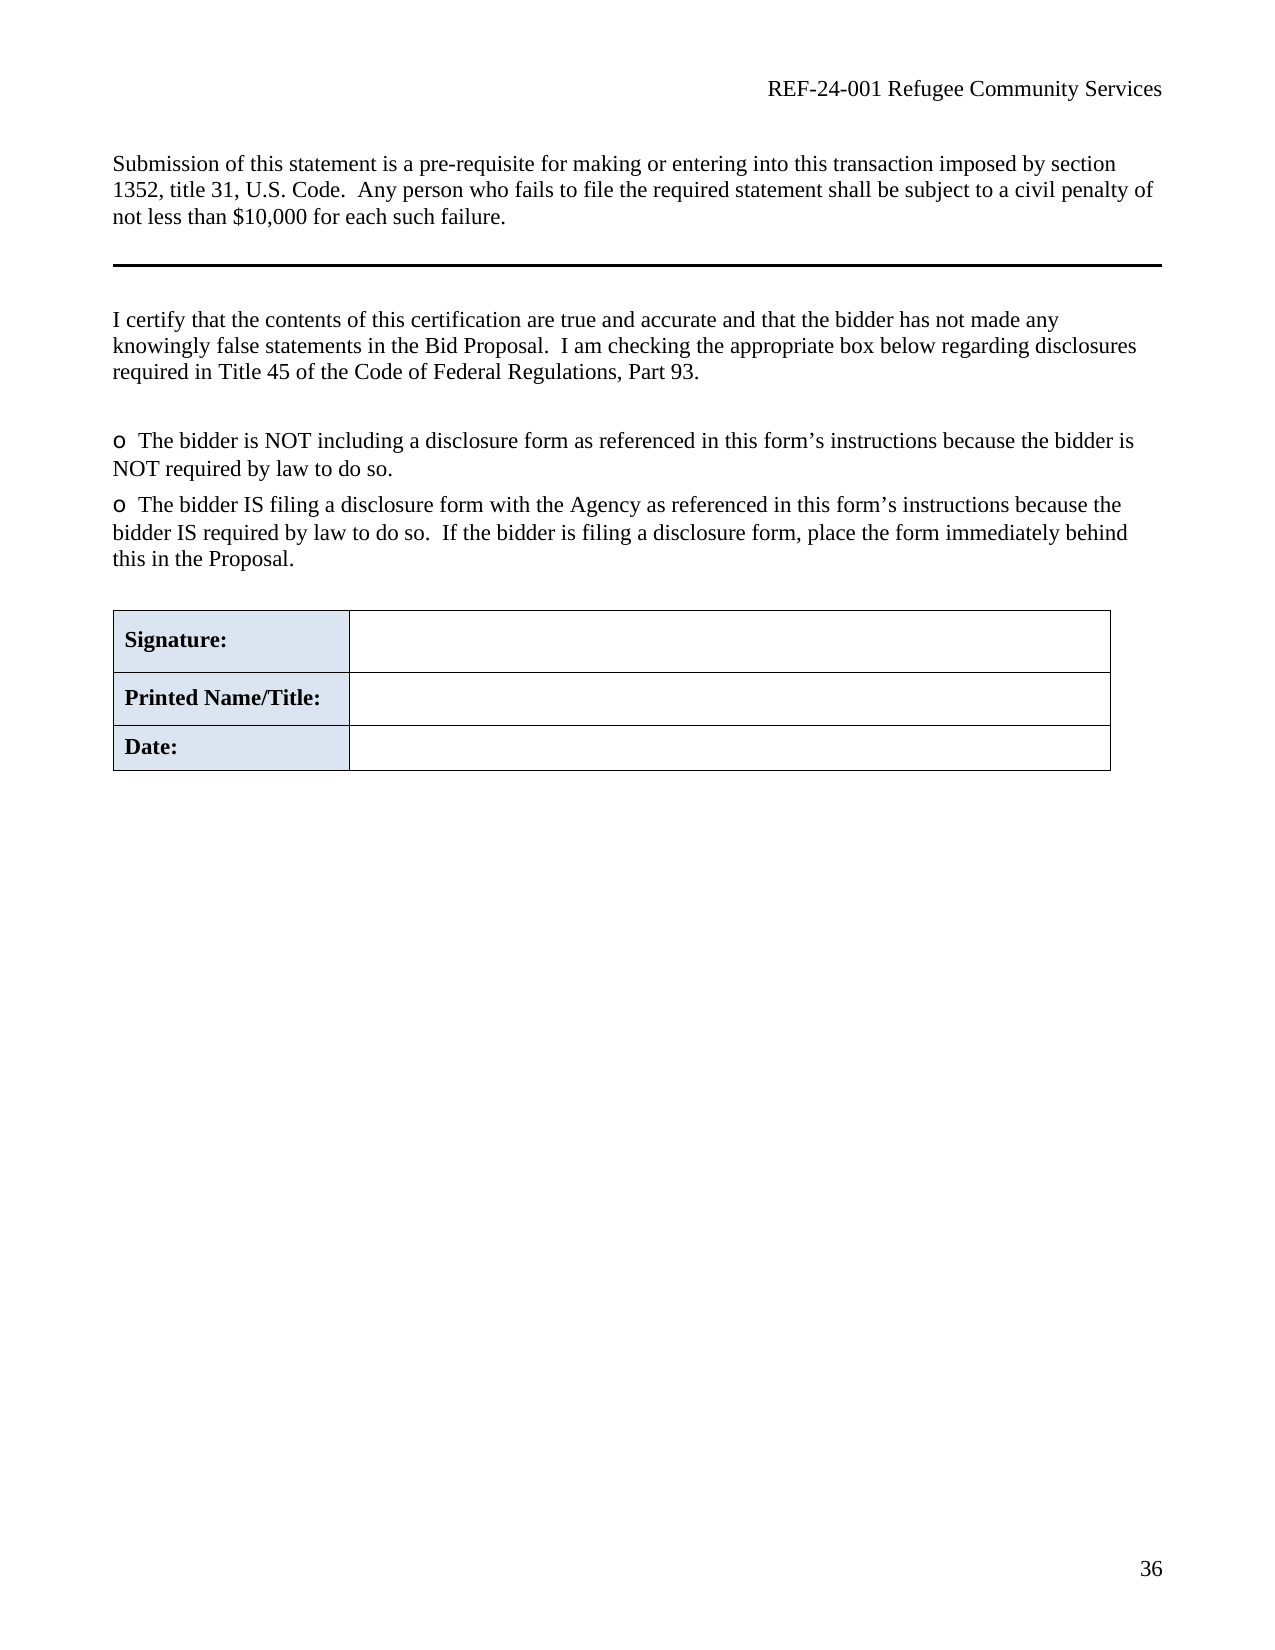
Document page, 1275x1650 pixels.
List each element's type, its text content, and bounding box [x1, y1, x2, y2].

table_header [350, 611, 1110, 672]
table_cell [350, 673, 1110, 725]
text I certify that the contents of this certification are true and accurate and that the bidder has not made any knowingly false statements in the Bid Proposal. I am checking the appropriate box below regarding disclosures required in Title 45 of the Code of Federal Regulations, Part 93. [112, 306, 1162, 385]
table_cell [350, 726, 1110, 770]
table_cell Printed Name/Title: [114, 673, 349, 725]
table_cell Date: [114, 726, 349, 770]
table_header Signature: [114, 611, 349, 672]
text o The bidder IS filing a disclosure form with the Agency as referenced in this form’s instructions because the bidder IS required by law to do so. If the bidder is filing a disclosure form, place the form immediately behind this in the Proposal. [112, 487, 1162, 571]
text Submission of this statement is a pre-requisite for making or entering into this transaction imposed by section 1352, title 31, U.S. Code. Any person who fails to file the required statement shall be subject to a civil penalty of not less than $10,000 for each such failure. [112, 150, 1162, 229]
text o The bidder is NOT including a disclosure form as referenced in this form’s instructions because the bidder is NOT required by law to do so. [112, 424, 1162, 481]
